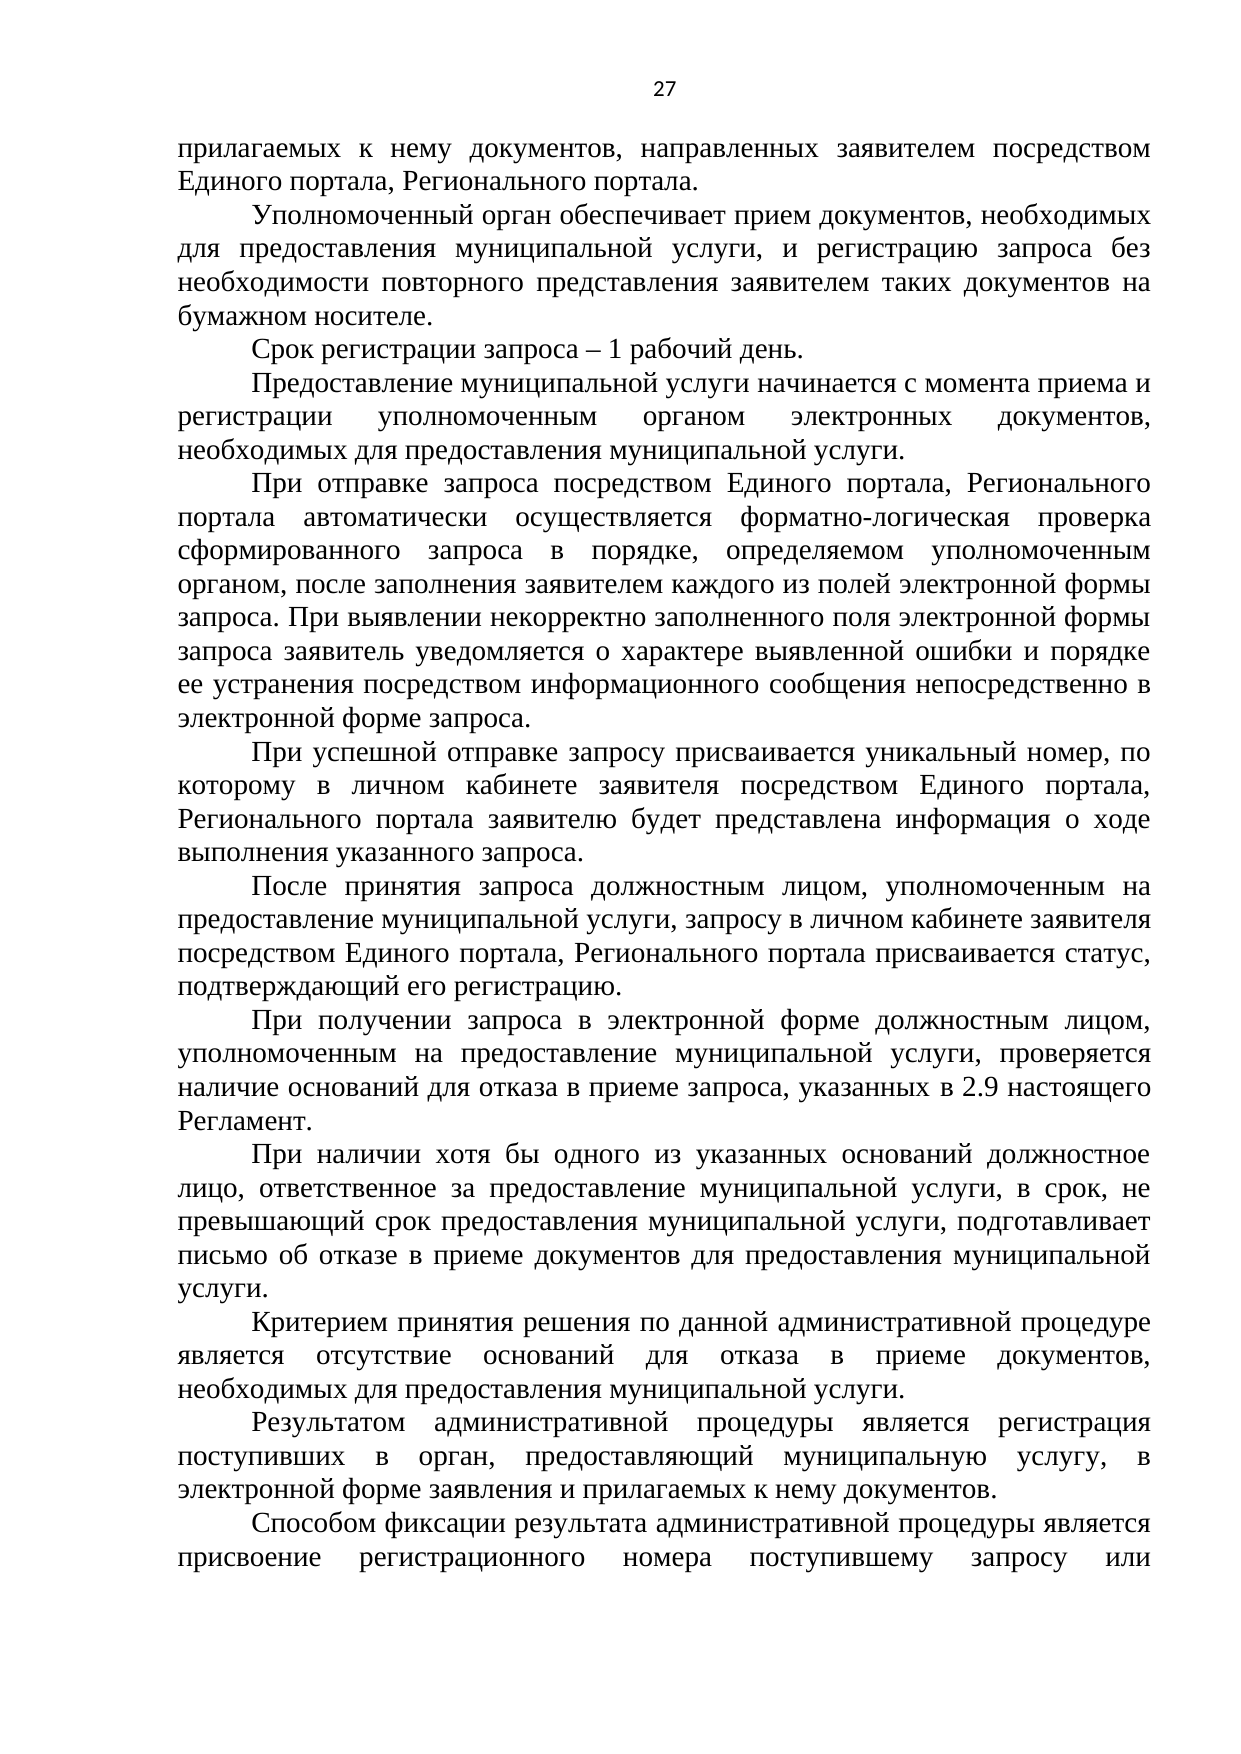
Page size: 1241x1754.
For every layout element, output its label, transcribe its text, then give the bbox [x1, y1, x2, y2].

text При отправке запроса посредством Единого портала, Регионального портала автоматически осуществляется форматно-логическая проверка сформированного запроса в порядке, определяемом уполномоченным органом, после заполнения заявителем каждого из полей электронной формы запроса. При выявлении некорректно заполненного поля электронной формы запроса заявитель уведомляется о характере выявленной ошибки и порядке ее устранения посредством информационного сообщения непосредственно в электронной форме запроса. [177, 465, 1152, 734]
text После принятия запроса должностным лицом, уполномоченным на предоставление муниципальной услуги, запросу в личном кабинете заявителя посредством Единого портала, Регионального портала присваивается статус, подтверждающий его регистрацию. [177, 868, 1152, 1002]
text При наличии хотя бы одного из указанных оснований должностное лицо, ответственное за предоставление муниципальной услуги, в срок, не превышающий срок предоставления муниципальной услуги, подготавливает письмо об отказе в приеме документов для предоставления муниципальной услуги. [177, 1136, 1152, 1304]
text При получении запроса в электронной форме должностным лицом, уполномоченным на предоставление муниципальной услуги, проверяется наличие оснований для отказа в приеме запроса, указанных в 2.9 настоящего Регламент. [177, 1002, 1152, 1136]
text Срок регистрации запроса – 1 рабочий день. [177, 331, 1152, 365]
text Критерием принятия решения по данной административной процедуре является отсутствие оснований для отказа в приеме документов, необходимых для предоставления муниципальной услуги. [177, 1304, 1152, 1404]
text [177, 130, 1152, 197]
text Предоставление муниципальной услуги начинается с момента приема и регистрации уполномоченным органом электронных документов, необходимых для предоставления муниципальной услуги. [177, 365, 1152, 465]
text Уполномоченный орган обеспечивает прием документов, необходимых для предоставления муниципальной услуги, и регистрацию запроса без необходимости повторного представления заявителем таких документов на бумажном носителе. [177, 197, 1152, 331]
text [177, 1505, 1152, 1572]
text Результатом административной процедуры является регистрация поступивших в орган, предоставляющий муниципальную услугу, в электронной форме заявления и прилагаемых к нему документов. [177, 1404, 1152, 1505]
text При успешной отправке запросу присваивается уникальный номер, по которому в личном кабинете заявителя посредством Единого портала, Регионального портала заявителю будет представлена информация о ходе выполнения указанного запроса. [177, 734, 1152, 868]
